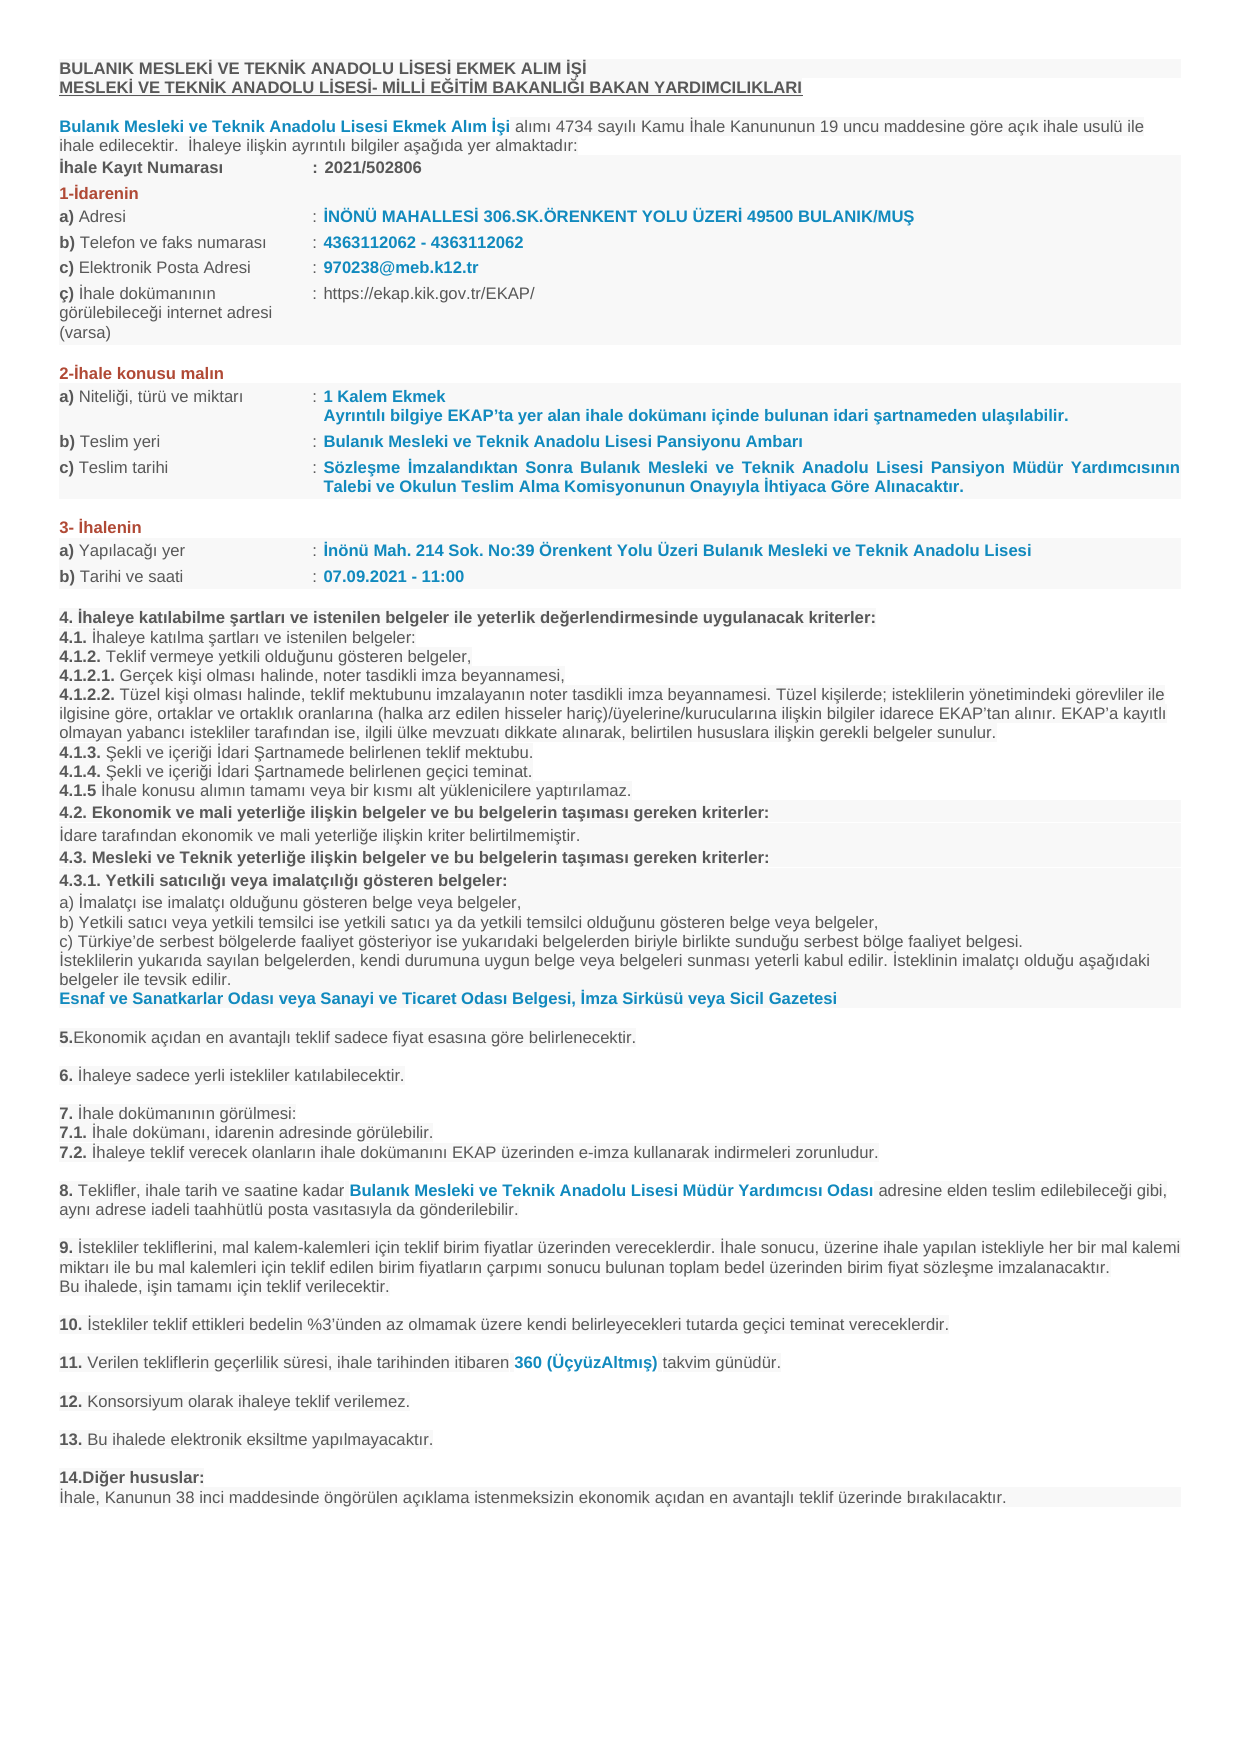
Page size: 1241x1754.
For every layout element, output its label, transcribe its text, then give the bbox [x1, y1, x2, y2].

table_cell ç) İhale dokümanının görülebileceği internet adresi (varsa) [59, 281, 309, 345]
table_cell c) Elektronik Posta Adresi [59, 255, 309, 281]
table_header İnönü Mah. 214 Sok. No:39 Örenkent Yolu Üzeri Bulanık Mesleki ve Teknik Anadolu Lisesi [323, 538, 1181, 563]
table_cell Sözleşme İmzalandıktan Sonra Bulanık Mesleki ve Teknik Anadolu Lisesi Pansiyon Müdür Yardımcısının Talebi ve Okulun Teslim Alma Komisyonunun Onayıyla İhtiyaca Göre Alınacaktır. [323, 454, 1181, 499]
table_cell 4.3.1. Yetkili satıcılığı veya imalatçılığı gösteren belgeler: [59, 868, 1181, 890]
text 5.Ekonomik açıdan en avantajlı teklif sadece fiyat esasına göre belirlenecektir. 6. İhaleye sadece yerli istekliler katılabilecektir. 7. İhale dokümanının görülmesi: 7.1. İhale dokümanı, idarenin adresinde görülebilir. 7.2. İhaleye teklif verecek olanların ihale dokümanını EKAP üzerinden e-imza kullanarak indirmeleri zorunludur. 8. Teklifler, ihale tarih ve saatine kadar Bulanık Mesleki ve Teknik Anadolu Lisesi Müdür Yardımcısı Odası adresine elden teslim edilebileceği gibi, aynı adrese iadeli taahhütlü posta vasıtasıyla da gönderilebilir. 9. İstekliler tekliflerini, mal kalem-kalemleri için teklif birim fiyatlar üzerinden vereceklerdir. İhale sonucu, üzerine ihale yapılan istekliyle her bir mal kalemi miktarı ile bu mal kalemleri için teklif edilen birim fiyatların çarpımı sonucu bulunan toplam bedel üzerinden birim fiyat sözleşme imzalanacaktır. Bu ihalede, işin tamamı için teklif verilecektir. 10. İstekliler teklif ettikleri bedelin %3’ünden az olmamak üzere kendi belirleyecekleri tutarda geçici teminat vereceklerdir. 11. Verilen tekliflerin geçerlilik süresi, ihale tarihinden itibaren 360 (ÜçyüzAltmış) takvim günüdür. 12. Konsorsiyum olarak ihaleye teklif verilemez. 13. Bu ihalede elektronik eksiltme yapılmayacaktır. 14.Diğer hususlar: [59, 1257, 1181, 1487]
table_cell a) Adresi [59, 203, 309, 229]
table_cell İNÖNÜ MAHALLESİ 306.SK.ÖRENKENT YOLU ÜZERİ 49500 BULANIK/MUŞ [323, 203, 1181, 229]
table_cell b) Teslim yeri [59, 428, 309, 454]
table_cell İdare tarafından ekonomik ve mali yeterliğe ilişkin kriter belirtilmemiştir. [59, 823, 1181, 845]
table_cell : [309, 454, 323, 499]
table_cell : [309, 281, 323, 345]
table_cell b) Tarihi ve saati [59, 563, 309, 589]
table_cell : [309, 229, 323, 255]
table_cell 4363112062 - 4363112062 [323, 229, 1181, 255]
table_cell : [309, 428, 323, 454]
table_header a) Niteliği, türü ve miktarı [59, 383, 309, 428]
table_header a) Yapılacağı yer [59, 538, 309, 563]
table_cell a) İmalatçı ise imalatçı olduğunu gösteren belge veya belgeler, b) Yetkili satıcı veya yetkili temsilci ise yetkili satıcı ya da yetkili temsilci olduğunu gösteren belge veya belgeler, c) Türkiye’de serbest bölgelerde faaliyet gösteriyor ise yukarıdaki belgelerden biriyle birlikte sunduğu serbest bölge faaliyet belgesi. İsteklilerin yukarıda sayılan belgelerden, kendi durumuna uygun belge veya belgeleri sunması yeterli kabul edilir. İsteklinin imalatçı olduğu aşağıdaki belgeler ile tevsik edilir. Esnaf ve Sanatkarlar Odası veya Sanayi ve Ticaret Odası Belgesi, İmza Sirküsü veya Sicil Gazetesi [59, 890, 1181, 1008]
table_header 1-İdarenin [59, 181, 1181, 203]
table_header 2021/502806 [324, 155, 1181, 181]
table_header 1 Kalem Ekmek Ayrıntılı bilgiye EKAP’ta yer alan ihale dokümanı içinde bulunan idari şartnameden ulaşılabilir. [323, 383, 1181, 428]
table_cell : [309, 203, 323, 229]
table_cell https://ekap.kik.gov.tr/EKAP/ [323, 281, 1181, 345]
table_header 4.2. Ekonomik ve mali yeterliğe ilişkin belgeler ve bu belgelerin taşıması gereken kriterler: [59, 800, 1181, 822]
table_header : [309, 383, 323, 428]
text BULANIK MESLEKİ VE TEKNİK ANADOLU LİSESİ EKMEK ALIM İŞİ [59, 59, 1181, 78]
text 4. İhaleye katılabilme şartları ve istenilen belgeler ile yeterlik değerlendirmesinde uygulanacak kriterler: 4.1. İhaleye katılma şartları ve istenilen belgeler: 4.1.2. Teklif vermeye yetkili olduğunu gösteren belgeler, 4.1.2.1. Gerçek kişi olması halinde, noter tasdikli imza beyannamesi, 4.1.2.2. Tüzel kişi olması halinde, teklif mektubunu imzalayanın noter tasdikli imza beyannamesi. Tüzel kişilerde; isteklilerin yönetimindeki görevliler ile ilgisine göre, ortaklar ve ortaklık oranlarına (halka arz edilen hisseler hariç)/üyelerine/kurucularına ilişkin bilgiler idarece EKAP’tan alınır. EKAP’a kayıtlı olmayan yabancı istekliler tarafından ise, ilgili ülke mevzuatı dikkate alınarak, belirtilen hususlara ilişkin gerekli belgeler sunulur. 4.1.3. Şekli ve içeriği İdari Şartnamede belirlenen teklif mektubu. 4.1.4. Şekli ve içeriği İdari Şartnamede belirlenen geçici teminat. 4.1.5 İhale konusu alımın tamamı veya bir kısmı alt yüklenicilere yaptırılamaz. [59, 589, 1181, 800]
table_header 4.3. Mesleki ve Teknik yeterliğe ilişkin belgeler ve bu belgelerin taşıması gereken kriterler: [59, 845, 1181, 867]
table_header : [309, 538, 323, 563]
table_cell c) Teslim tarihi [59, 454, 309, 499]
table_cell Bulanık Mesleki ve Teknik Anadolu Lisesi Pansiyonu Ambarı [323, 428, 1181, 454]
table_header İhale Kayıt Numarası [59, 155, 309, 181]
table_cell 07.09.2021 - 11:00 [323, 563, 1181, 589]
table_cell : [309, 563, 323, 589]
text 2-İhale konusu malın [59, 345, 1181, 383]
table_cell : [309, 255, 323, 281]
text 3- İhalenin [59, 499, 1181, 537]
text 5.Ekonomik açıdan en avantajlı teklif sadece fiyat esasına göre belirlenecektir. 6. İhaleye sadece yerli istekliler katılabilecektir. 7. İhale dokümanının görülmesi: 7.1. İhale dokümanı, idarenin adresinde görülebilir. 7.2. İhaleye teklif verecek olanların ihale dokümanını EKAP üzerinden e-imza kullanarak indirmeleri zorunludur. 8. Teklifler, ihale tarih ve saatine kadar Bulanık Mesleki ve Teknik Anadolu Lisesi Müdür Yardımcısı Odası adresine elden teslim edilebileceği gibi, aynı adrese iadeli taahhütlü posta vasıtasıyla da gönderilebilir. 9. İstekliler tekliflerini, mal kalem-kalemleri için teklif birim fiyatlar üzerinden vereceklerdir. İhale sonucu, üzerine ihale yapılan istekliyle her bir mal kalemi miktarı ile bu mal kalemleri için teklif edilen birim fiyatların çarpımı sonucu bulunan toplam bedel üzerinden birim fiyat sözleşme imzalanacaktır. Bu ihalede, işin tamamı için teklif verilecektir. 10. İstekliler teklif ettikleri bedelin %3’ünden az olmamak üzere kendi belirleyecekleri tutarda geçici teminat vereceklerdir. 11. Verilen tekliflerin geçerlilik süresi, ihale tarihinden itibaren 360 (ÜçyüzAltmış) takvim günüdür. 12. Konsorsiyum olarak ihaleye teklif verilemez. 13. Bu ihalede elektronik eksiltme yapılmayacaktır. 14.Diğer hususlar: [59, 1008, 1181, 1238]
text İhale, Kanunun 38 inci maddesinde öngörülen açıklama istenmeksizin ekonomik açıdan en avantajlı teklif üzerinde bırakılacaktır. [59, 1487, 1181, 1507]
table_header : [309, 155, 324, 181]
text MESLEKİ VE TEKNİK ANADOLU LİSESİ- MİLLİ EĞİTİM BAKANLIĞI BAKAN YARDIMCILIKLARI Bulanık Mesleki ve Teknik Anadolu Lisesi Ekmek Alım İşi alımı 4734 sayılı Kamu İhale Kanununun 19 uncu maddesine göre açık ihale usulü ile ihale edilecektir. İhaleye ilişkin ayrıntılı bilgiler aşağıda yer almaktadır: [59, 78, 1181, 155]
table_cell b) Telefon ve faks numarası [59, 229, 309, 255]
table_cell 970238@meb.k12.tr [323, 255, 1181, 281]
